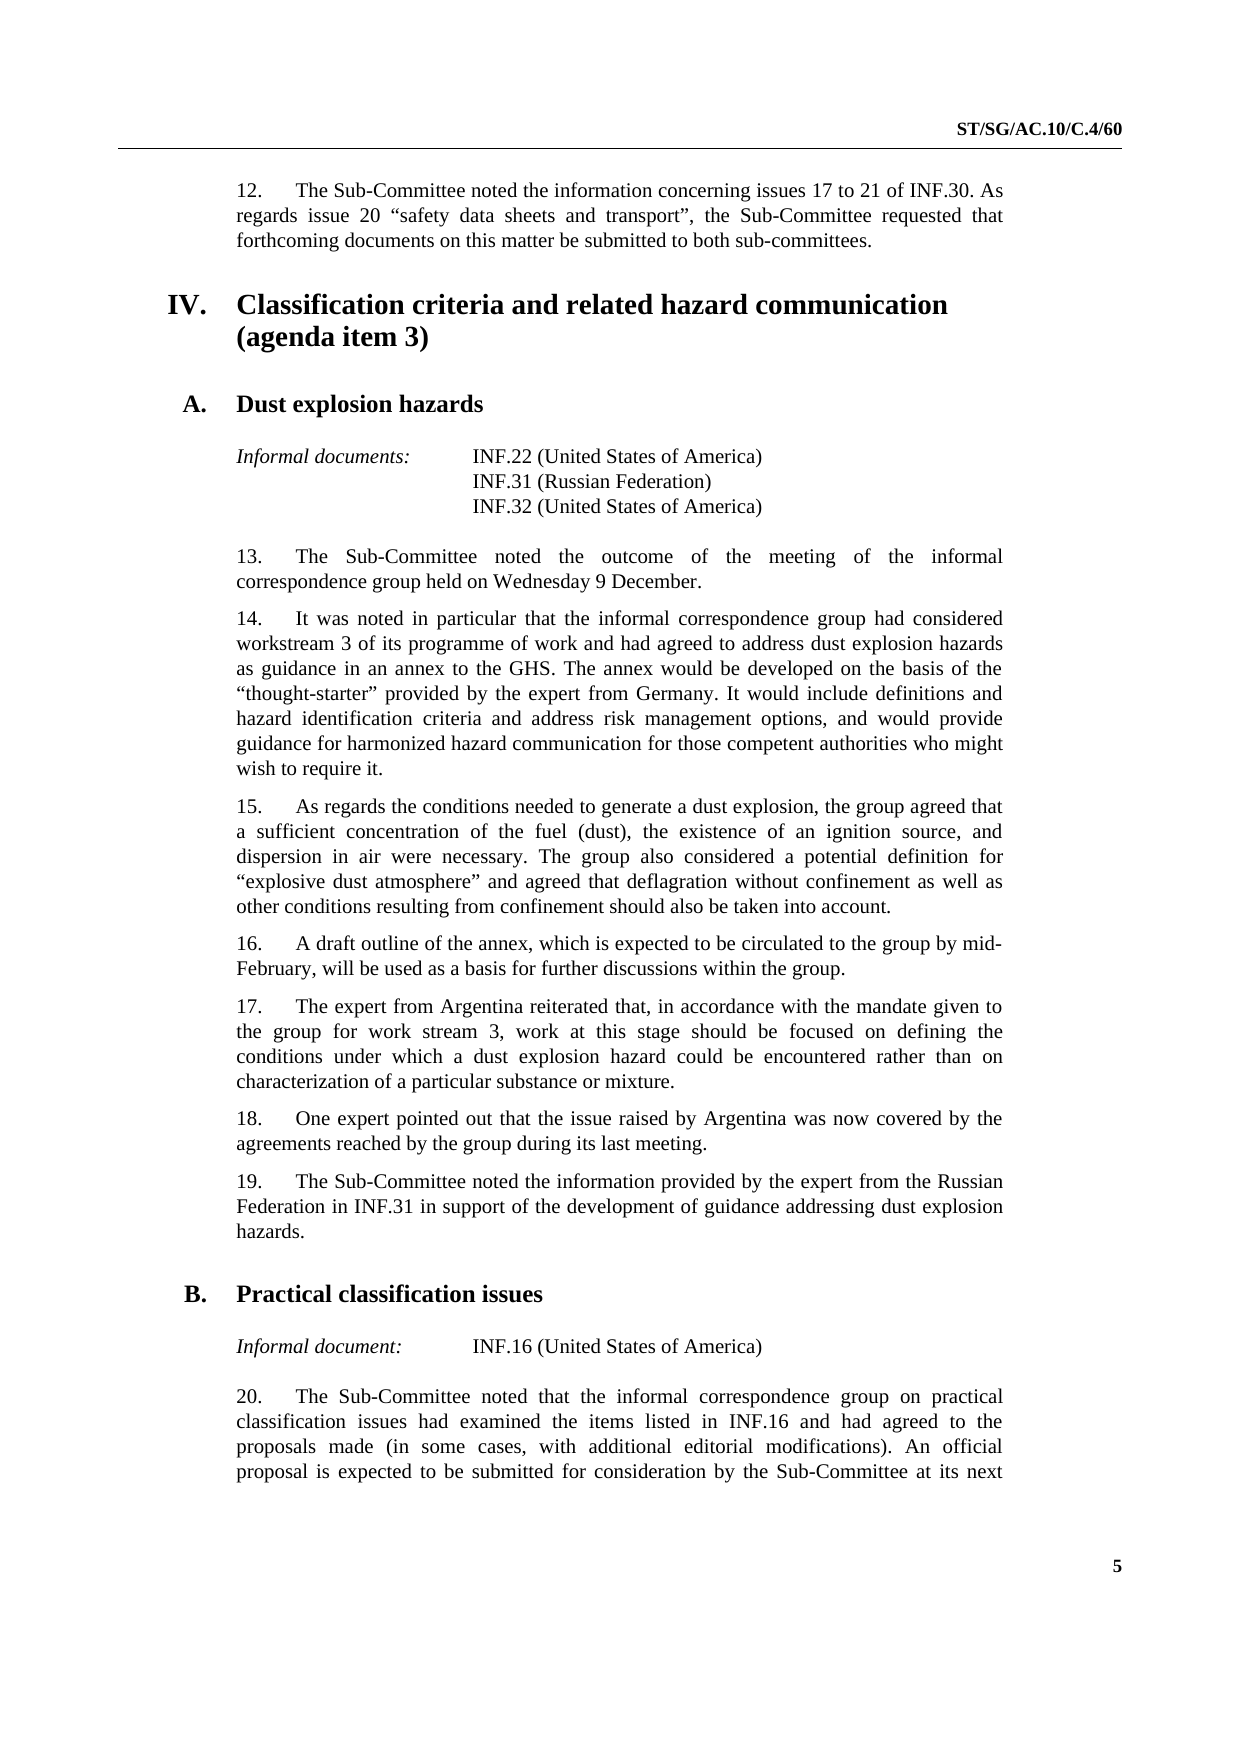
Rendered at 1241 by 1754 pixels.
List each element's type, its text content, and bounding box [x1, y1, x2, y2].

text 13. The Sub-Committee noted the outcome of the meeting of the informal correspondence group held on Wednesday 9 December. [236, 543, 1004, 593]
text 17. The expert from Argentina reiterated that, in accordance with the mandate given to the group for work stream 3, work at this stage should be focused on defining the conditions under which a dust explosion hazard could be encountered rather than on characterization of a particular substance or mixture. [236, 993, 1004, 1093]
text A. Dust explosion hazards [118, 390, 1004, 418]
text INF.31 (Russian Federation) [177, 468, 1122, 493]
text 16. A draft outline of the annex, which is expected to be circulated to the group by mid-February, will be used as a basis for further discussions within the group. [236, 930, 1004, 980]
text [236, 1383, 1004, 1483]
text Informal documents: INF.22 (United States of America) [177, 443, 1122, 468]
text 12. The Sub-Committee noted the information concerning issues 17 to 21 of INF.30. As regards issue 20 “safety data sheets and transport”, the Sub-Committee requested that forthcoming documents on this matter be submitted to both sub-committees. [236, 177, 1004, 252]
text 18. One expert pointed out that the issue raised by Argentina was now covered by the agreements reached by the group during its last meeting. [236, 1105, 1004, 1155]
text 15. As regards the conditions needed to generate a dust explosion, the group agreed that a sufficient concentration of the fuel (dust), the existence of an ignition source, and dispersion in air were necessary. The group also considered a potential definition for “explosive dust atmosphere” and agreed that deflagration without confinement as well as other conditions resulting from confinement should also be taken into account. [236, 793, 1004, 918]
text Informal document: INF.16 (United States of America) [177, 1333, 1122, 1358]
text INF.32 (United States of America) [177, 493, 1122, 518]
text 19. The Sub-Committee noted the information provided by the expert from the Russian Federation in INF.31 in support of the development of guidance addressing dust explosion hazards. [236, 1168, 1004, 1243]
text IV. Classification criteria and related hazard communication (agenda item 3) [118, 290, 1004, 352]
text B. Practical classification issues [118, 1280, 1004, 1308]
text 14. It was noted in particular that the informal correspondence group had considered workstream 3 of its programme of work and had agreed to address dust explosion hazards as guidance in an annex to the GHS. The annex would be developed on the basis of the “thought-starter” provided by the expert from Germany. It would include definitions and hazard identification criteria and address risk management options, and would provide guidance for harmonized hazard communication for those competent authorities who might wish to require it. [236, 605, 1004, 780]
